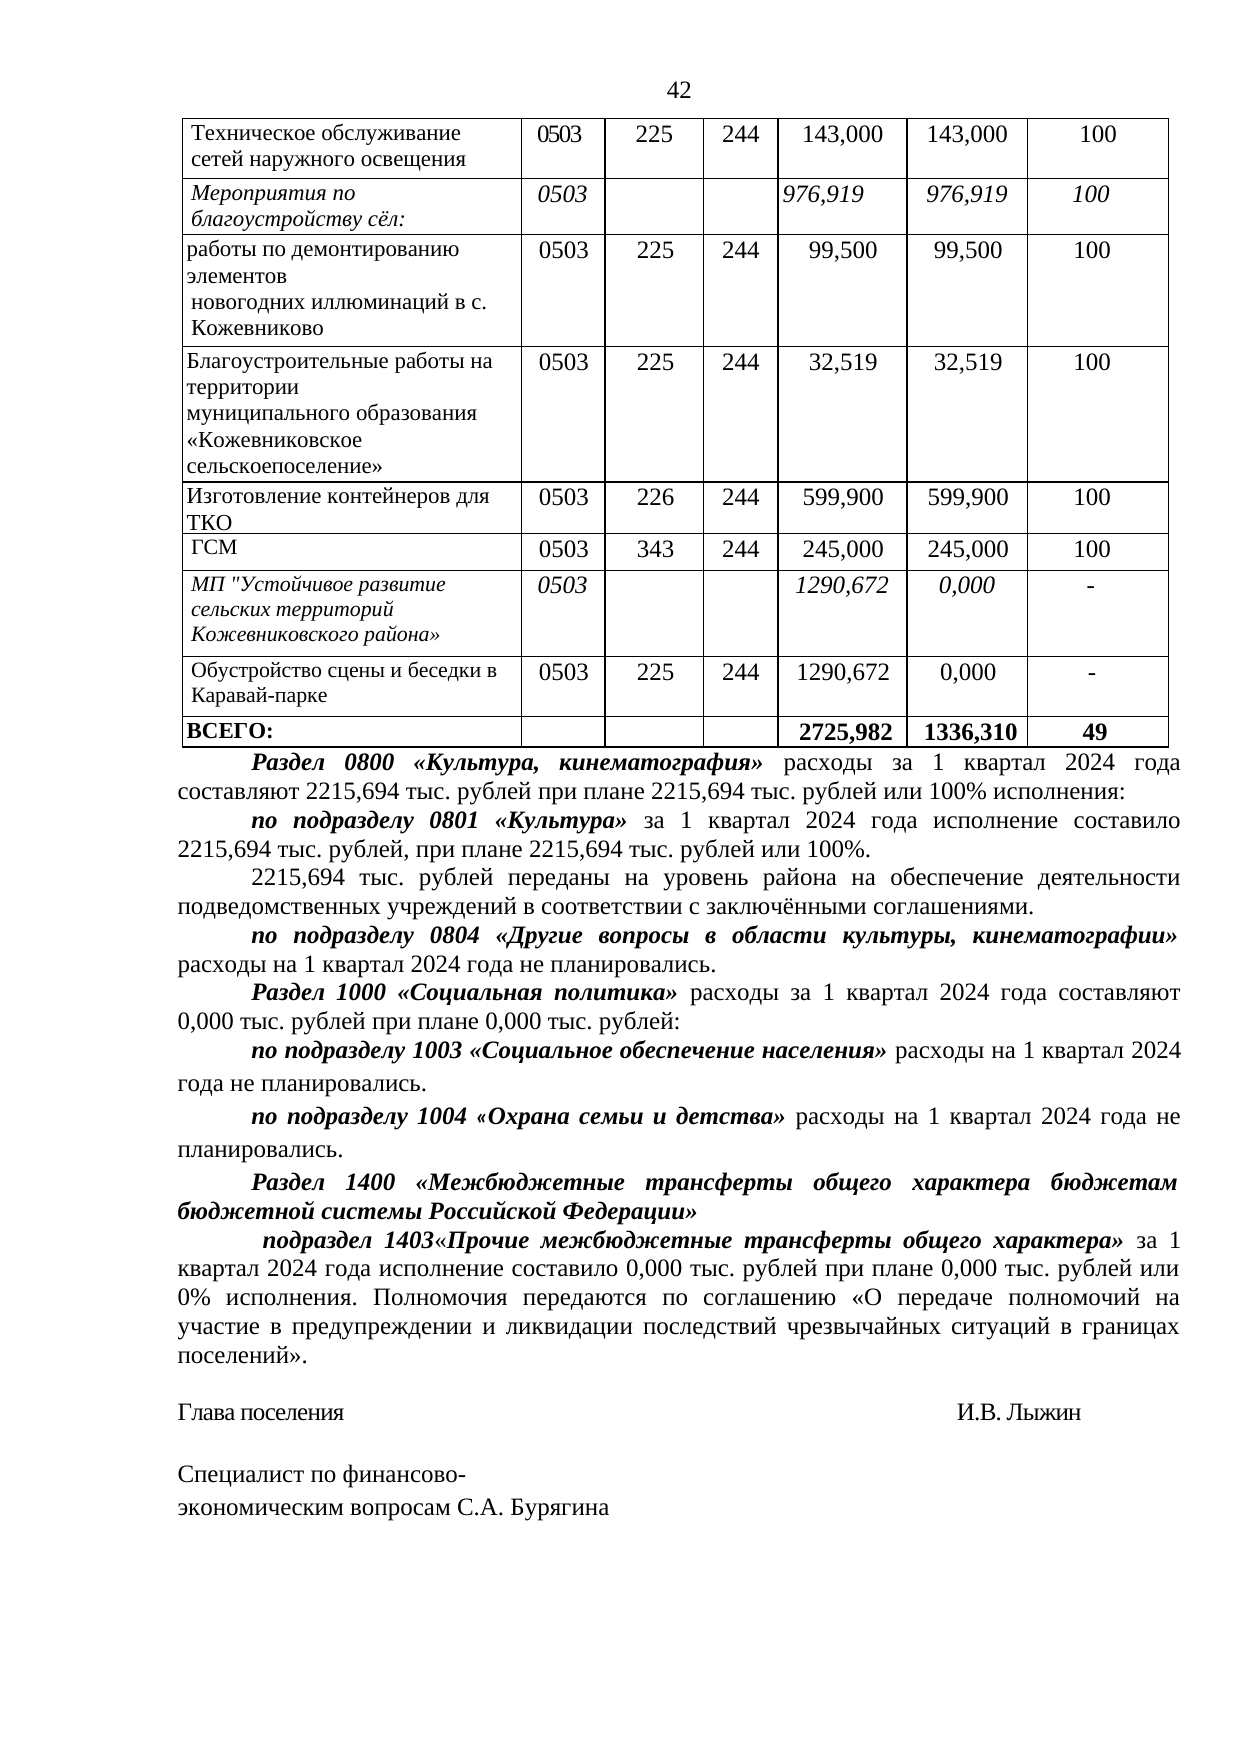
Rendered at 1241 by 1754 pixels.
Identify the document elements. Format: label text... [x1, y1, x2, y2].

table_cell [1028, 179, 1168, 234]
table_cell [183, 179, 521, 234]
text 2215,694 тыс. рублей переданы на уровень района на обеспечение деятельности подведомственных учреждений в соответствии с заключёнными соглашениями. [177, 862, 1181, 920]
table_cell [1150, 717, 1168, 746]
text Специалист по финансово- [177, 1459, 1181, 1488]
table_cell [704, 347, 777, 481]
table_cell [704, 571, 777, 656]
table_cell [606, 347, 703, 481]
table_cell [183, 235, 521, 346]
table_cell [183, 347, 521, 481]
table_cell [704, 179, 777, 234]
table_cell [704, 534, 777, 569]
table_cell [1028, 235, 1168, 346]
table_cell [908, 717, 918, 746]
text Глава поселения И.В. Лыжин [177, 1397, 1181, 1426]
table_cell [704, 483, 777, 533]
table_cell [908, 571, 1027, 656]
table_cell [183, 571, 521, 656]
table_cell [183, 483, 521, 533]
text по подразделу 1004 «Охрана семьи и детства» расходы на 1 квартал 2024 года не планировались. [177, 1101, 1181, 1163]
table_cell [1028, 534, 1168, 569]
text подраздел 1403«Прочие межбюджетные трансферты общего характера» за 1 квартал 2024 года исполнение составило 0,000 тыс. рублей при плане 0,000 тыс. рублей или 0% исполнения. Полномочия передаются по соглашению «О передаче полномочий на участие в предупреждении и ликвидации последствий чрезвычайных ситуаций в границах поселений». [177, 1225, 1181, 1368]
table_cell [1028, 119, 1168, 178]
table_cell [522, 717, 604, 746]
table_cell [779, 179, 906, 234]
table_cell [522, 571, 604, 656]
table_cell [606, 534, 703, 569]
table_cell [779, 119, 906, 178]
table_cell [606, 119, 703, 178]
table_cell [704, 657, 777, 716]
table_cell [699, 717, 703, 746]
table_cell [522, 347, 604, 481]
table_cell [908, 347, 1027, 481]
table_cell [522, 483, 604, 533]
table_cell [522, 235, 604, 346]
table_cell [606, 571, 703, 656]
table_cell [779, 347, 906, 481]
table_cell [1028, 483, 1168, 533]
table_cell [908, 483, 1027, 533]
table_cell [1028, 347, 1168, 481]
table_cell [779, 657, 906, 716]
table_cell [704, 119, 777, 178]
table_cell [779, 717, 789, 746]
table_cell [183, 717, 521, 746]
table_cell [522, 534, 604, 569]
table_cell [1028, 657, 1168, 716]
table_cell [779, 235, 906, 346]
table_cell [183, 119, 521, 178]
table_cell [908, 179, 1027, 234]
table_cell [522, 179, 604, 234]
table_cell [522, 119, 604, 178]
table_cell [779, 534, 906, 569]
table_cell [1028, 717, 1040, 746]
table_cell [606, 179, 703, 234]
text по подразделу 1003 «Социальное обеспечение населения» расходы на 1 квартал 2024 года не планировались. [177, 1035, 1181, 1097]
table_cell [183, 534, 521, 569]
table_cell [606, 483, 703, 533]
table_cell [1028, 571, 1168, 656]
text по подразделу 0801 «Культура» за 1 квартал 2024 года исполнение составило 2215,694 тыс. рублей, при плане 2215,694 тыс. рублей или 100%. [177, 805, 1181, 862]
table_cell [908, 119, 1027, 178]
text по подразделу 0804 «Другие вопросы в области культуры, кинематографии» расходы на 1 квартал 2024 года не планировались. [177, 920, 1181, 977]
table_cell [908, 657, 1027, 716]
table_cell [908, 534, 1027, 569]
text Раздел 1400 «Межбюджетные трансферты общего характера бюджетам бюджетной системы Российской Федерации» [177, 1167, 1181, 1225]
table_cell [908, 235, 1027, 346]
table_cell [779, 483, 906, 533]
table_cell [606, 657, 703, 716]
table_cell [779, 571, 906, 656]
text Раздел 0800 «Культура, кинематография» расходы за 1 квартал 2024 года составляют 2215,694 тыс. рублей при плане 2215,694 тыс. рублей или 100% исполнения: [177, 747, 1181, 805]
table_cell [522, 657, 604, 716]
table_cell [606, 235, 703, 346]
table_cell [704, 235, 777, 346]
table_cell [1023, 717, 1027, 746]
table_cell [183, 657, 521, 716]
text Раздел 1000 «Социальная политика» расходы за 1 квартал 2024 года составляют 0,000 тыс. рублей при плане 0,000 тыс. рублей: [177, 977, 1181, 1035]
text экономическим вопросам С.А. Бурягина [177, 1492, 1181, 1521]
